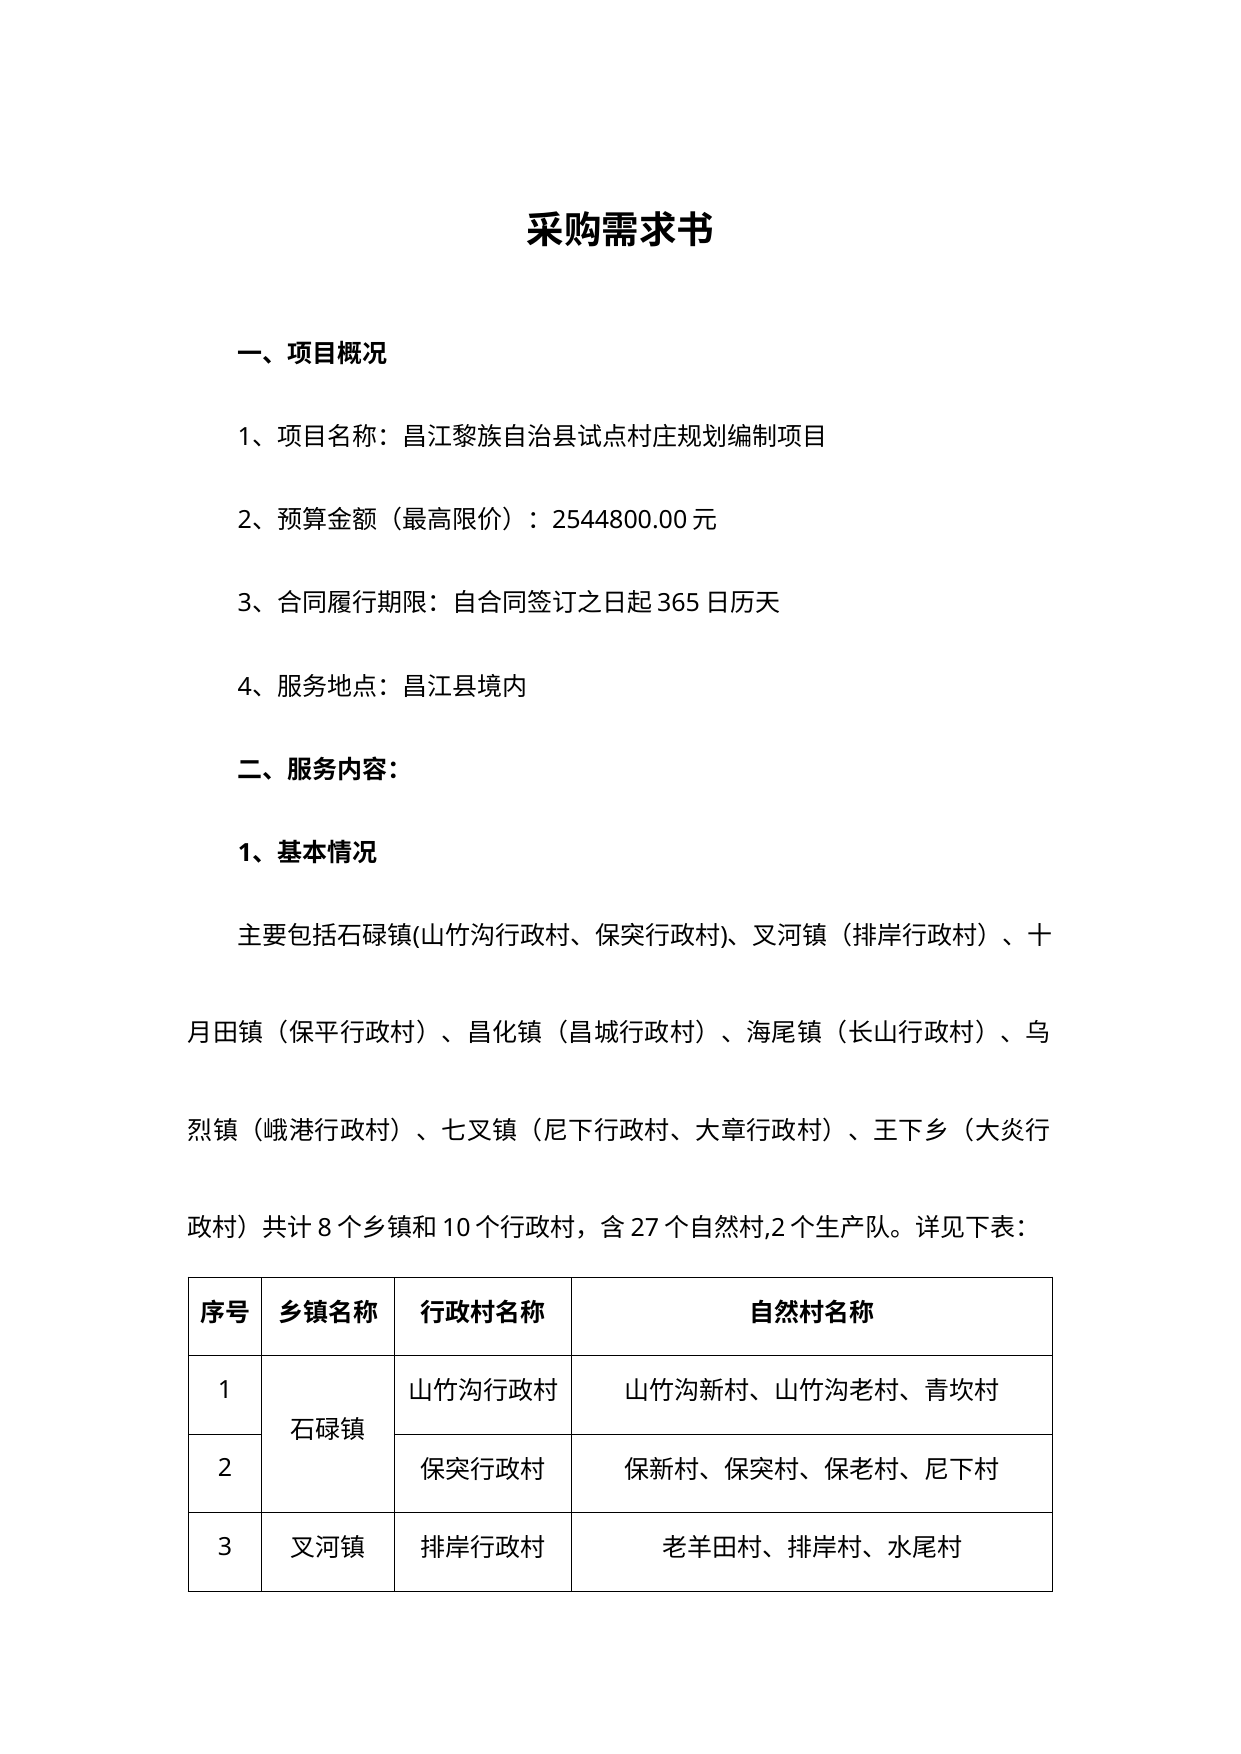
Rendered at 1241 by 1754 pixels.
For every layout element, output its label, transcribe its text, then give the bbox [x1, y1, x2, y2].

table_cell 山竹沟新村、山竹沟老村、青坎村 [572, 1356, 1052, 1434]
table_cell 2 [189, 1435, 261, 1512]
table_cell 山竹沟行政村 [395, 1356, 571, 1434]
table_cell 3 [189, 1513, 261, 1591]
table_cell 老羊田村、排岸村、水尾村 [572, 1513, 1052, 1591]
table_cell 保新村、保突村、保老村、尼下村 [572, 1435, 1052, 1512]
table_cell 石碌镇 [262, 1356, 394, 1512]
text 1、项目名称：昌江黎族自治县试点村庄规划编制项目 [187, 402, 1053, 467]
table_header 序号 [189, 1278, 261, 1355]
table_header 行政村名称 [395, 1278, 571, 1355]
table_cell 叉河镇 [262, 1513, 394, 1591]
subtitle 采购需求书 [187, 194, 1053, 259]
text 1、基本情况 [187, 818, 1053, 883]
text 一、项目概况 [187, 319, 1053, 384]
table_cell 1 [189, 1356, 261, 1434]
text 2、预算金额（最高限价）：2544800.00元 [187, 485, 1053, 550]
table_cell 保突行政村 [395, 1435, 571, 1512]
table_cell 排岸行政村 [395, 1513, 571, 1591]
text 二、服务内容： [187, 735, 1053, 800]
text 4、服务地点：昌江县境内 [187, 652, 1053, 717]
table_header 自然村名称 [572, 1278, 1052, 1355]
text 主要包括石碌镇(山竹沟行政村、保突行政村)、叉河镇（排岸行政村）、十月田镇（保平行政村）、昌化镇（昌城行政村）、海尾镇（长山行政村）、乌烈镇（峨港行政村）、七叉镇（尼下行政村、大章行政村）、王下乡（大炎行政村）共计8个乡镇和10个行政村，含27个自然村,2个生产队。详见下表： [187, 901, 1053, 1258]
text 3、合同履行期限：自合同签订之日起365日历天 [187, 568, 1053, 633]
table_header 乡镇名称 [262, 1278, 394, 1355]
